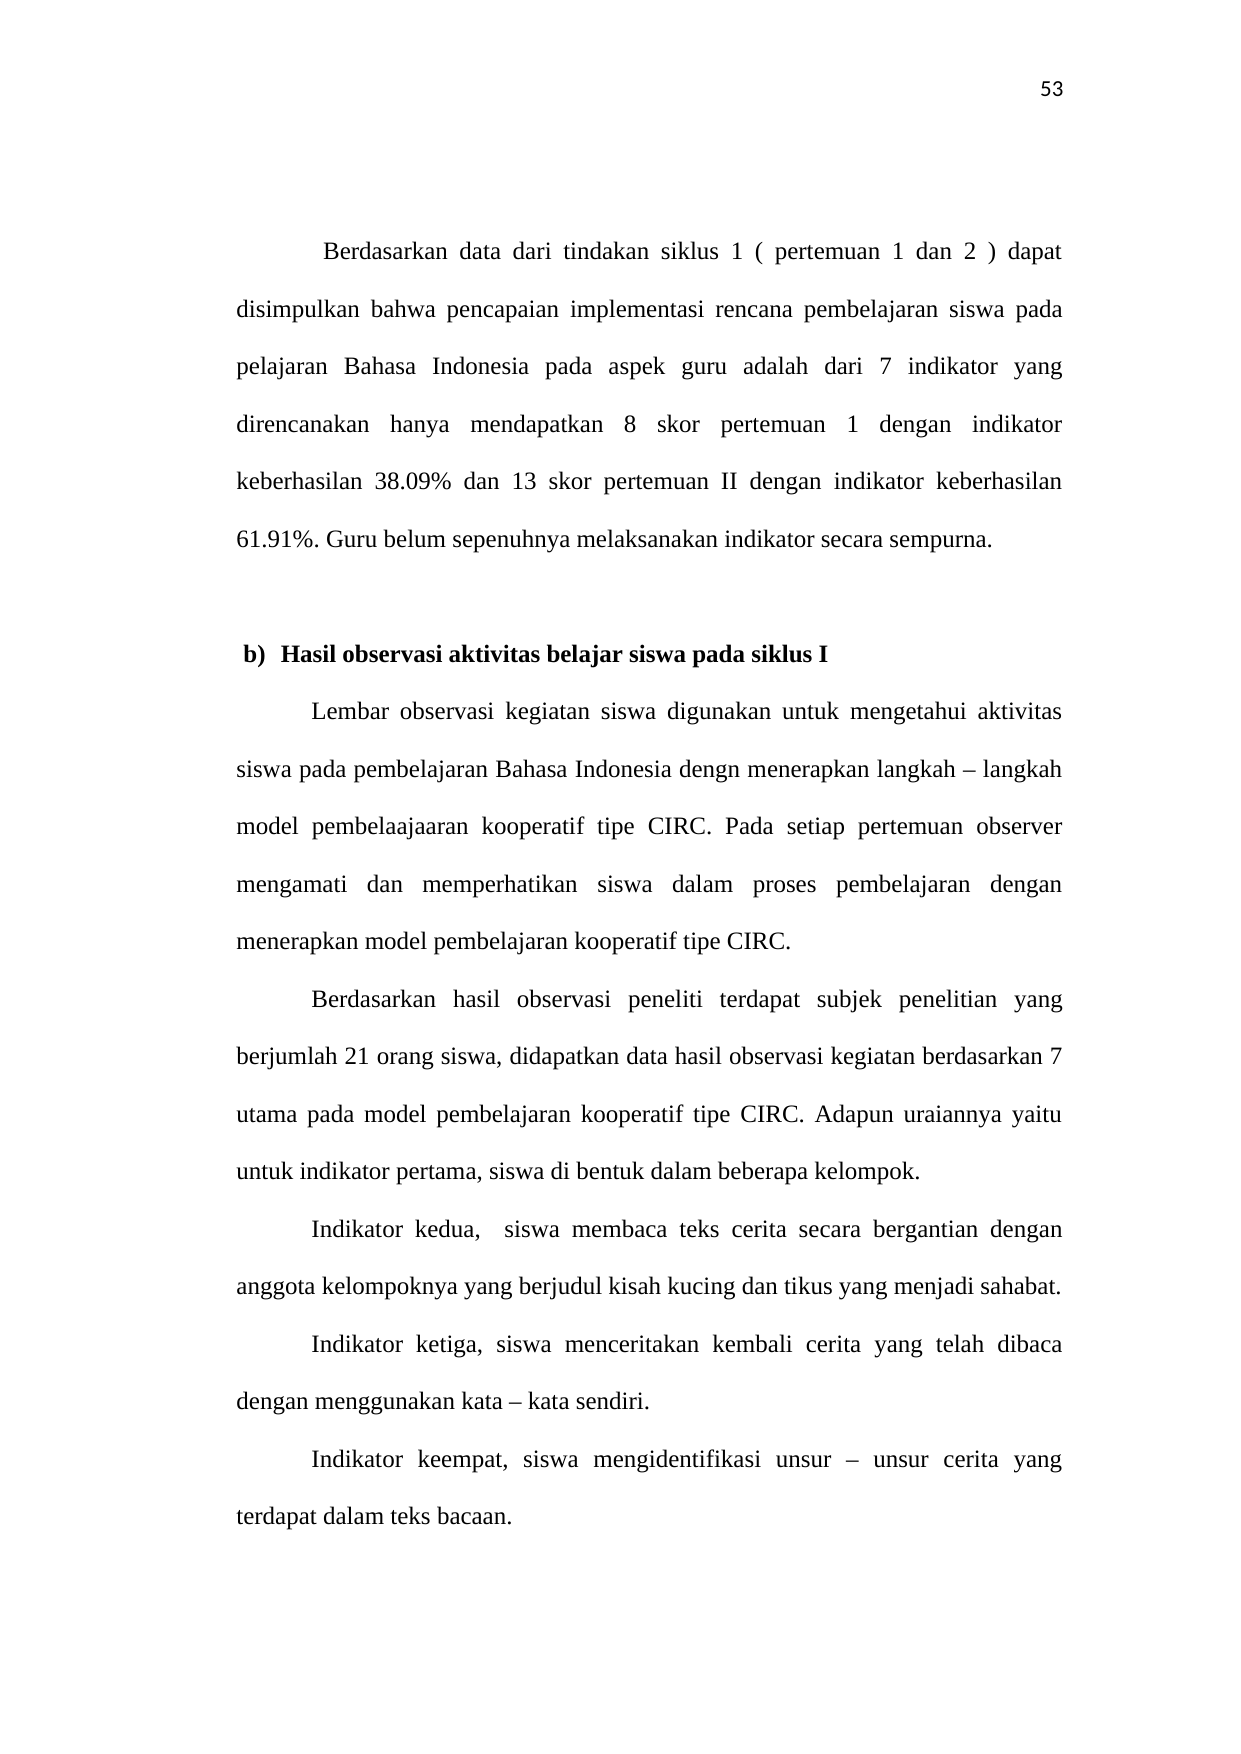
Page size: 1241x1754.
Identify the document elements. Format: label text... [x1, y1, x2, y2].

list Lembar observasi kegiatan siswa digunakan untuk mengetahui aktivitas siswa pada pembelajaran Bahasa Indonesia dengn menerapkan langkah – langkah model pembelaajaaran kooperatif tipe CIRC. Pada setiap pertemuan observer mengamati dan memperhatikan siswa dalam proses pembelajaran dengan menerapkan model pembelajaran kooperatif tipe CIRC. [236, 696, 1063, 955]
text Berdasarkan hasil observasi peneliti terdapat subjek penelitian yang berjumlah 21 orang siswa, didapatkan data hasil observasi kegiatan berdasarkan 7 utama pada model pembelajaran kooperatif tipe CIRC. Adapun uraiannya yaitu untuk indikator pertama, siswa di bentuk dalam beberapa kelompok. [236, 984, 1063, 1185]
list Berdasarkan data dari tindakan siklus 1 ( pertemuan 1 dan 2 ) dapat disimpulkan bahwa pencapaian implementasi rencana pembelajaran siswa pada pelajaran Bahasa Indonesia pada aspek guru adalah dari 7 indikator yang direncanakan hanya mendapatkan 8 skor pertemuan 1 dengan indikator keberhasilan 38.09% dan 13 skor pertemuan II dengan indikator keberhasilan 61.91%. Guru belum sepenuhnya melaksanakan indikator secara sempurna. [236, 236, 1063, 552]
list Hasil observasi aktivitas belajar siswa pada siklus I [243, 639, 1063, 667]
text Indikator keempat, siswa mengidentifikasi unsur – unsur cerita yang terdapat dalam teks bacaan. [236, 1444, 1063, 1530]
text Indikator ketiga, siswa menceritakan kembali cerita yang telah dibaca dengan menggunakan kata – kata sendiri. [236, 1329, 1063, 1415]
text Indikator kedua, siswa membaca teks cerita secara bergantian dengan anggota kelompoknya yang berjudul kisah kucing dan tikus yang menjadi sahabat. [236, 1214, 1063, 1300]
